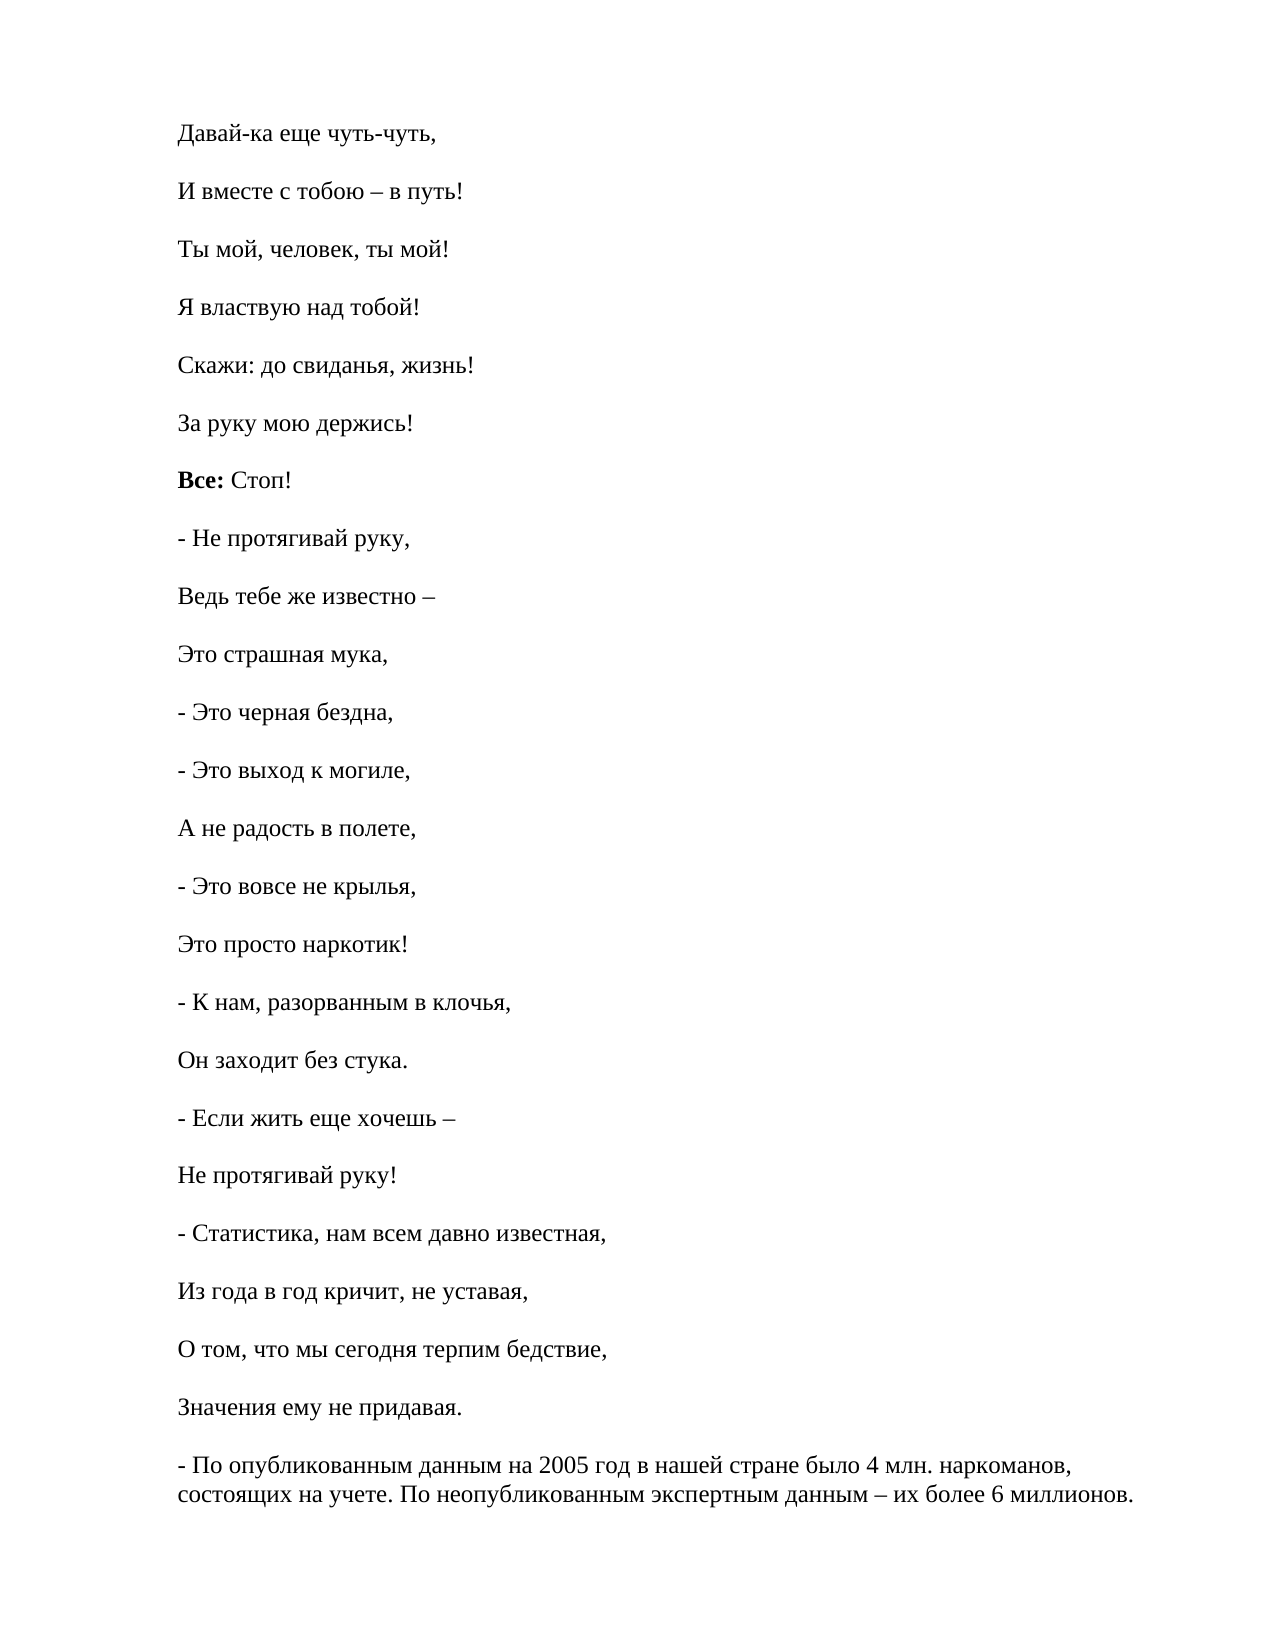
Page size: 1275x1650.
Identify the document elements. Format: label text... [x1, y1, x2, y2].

text О том, что мы сегодня терпим бедствие, [177, 1334, 1186, 1363]
text И вместе с тобою – в путь! [177, 176, 1186, 205]
text Давай-ка еще чуть-чуть, [177, 118, 1186, 147]
text Не протягивай руку! [177, 1161, 1186, 1189]
text Это просто наркотик! [177, 929, 1186, 958]
text А не радость в полете, [177, 813, 1186, 842]
text - По опубликованным данным на 2005 год в нашей стране было 4 млн. наркоманов, состоящих на учете. По неопубликованным экспертным данным – их более 6 миллионов. [177, 1450, 1186, 1508]
text Я властвую над тобой! [177, 292, 1186, 321]
text Ты мой, человек, ты мой! [177, 234, 1186, 263]
text Он заходит без стука. [177, 1045, 1186, 1073]
text Скажи: до свиданья, жизнь! [177, 350, 1186, 378]
text - К нам, разорванным в клочья, [177, 987, 1186, 1016]
text - Это черная бездна, [177, 697, 1186, 726]
text - Если жить еще хочешь – [177, 1103, 1186, 1131]
text Все: Стоп! [177, 466, 1186, 494]
text Из года в год кричит, не уставая, [177, 1276, 1186, 1305]
text Это страшная мука, [177, 639, 1186, 668]
text Ведь тебе же известно – [177, 581, 1186, 610]
text За руку мою держись! [177, 408, 1186, 436]
text - Это вовсе не крылья, [177, 871, 1186, 900]
text - Статистика, нам всем давно известная, [177, 1218, 1186, 1247]
text Значения ему не придавая. [177, 1392, 1186, 1421]
text - Это выход к могиле, [177, 755, 1186, 784]
text - Не протягивай руку, [177, 523, 1186, 552]
